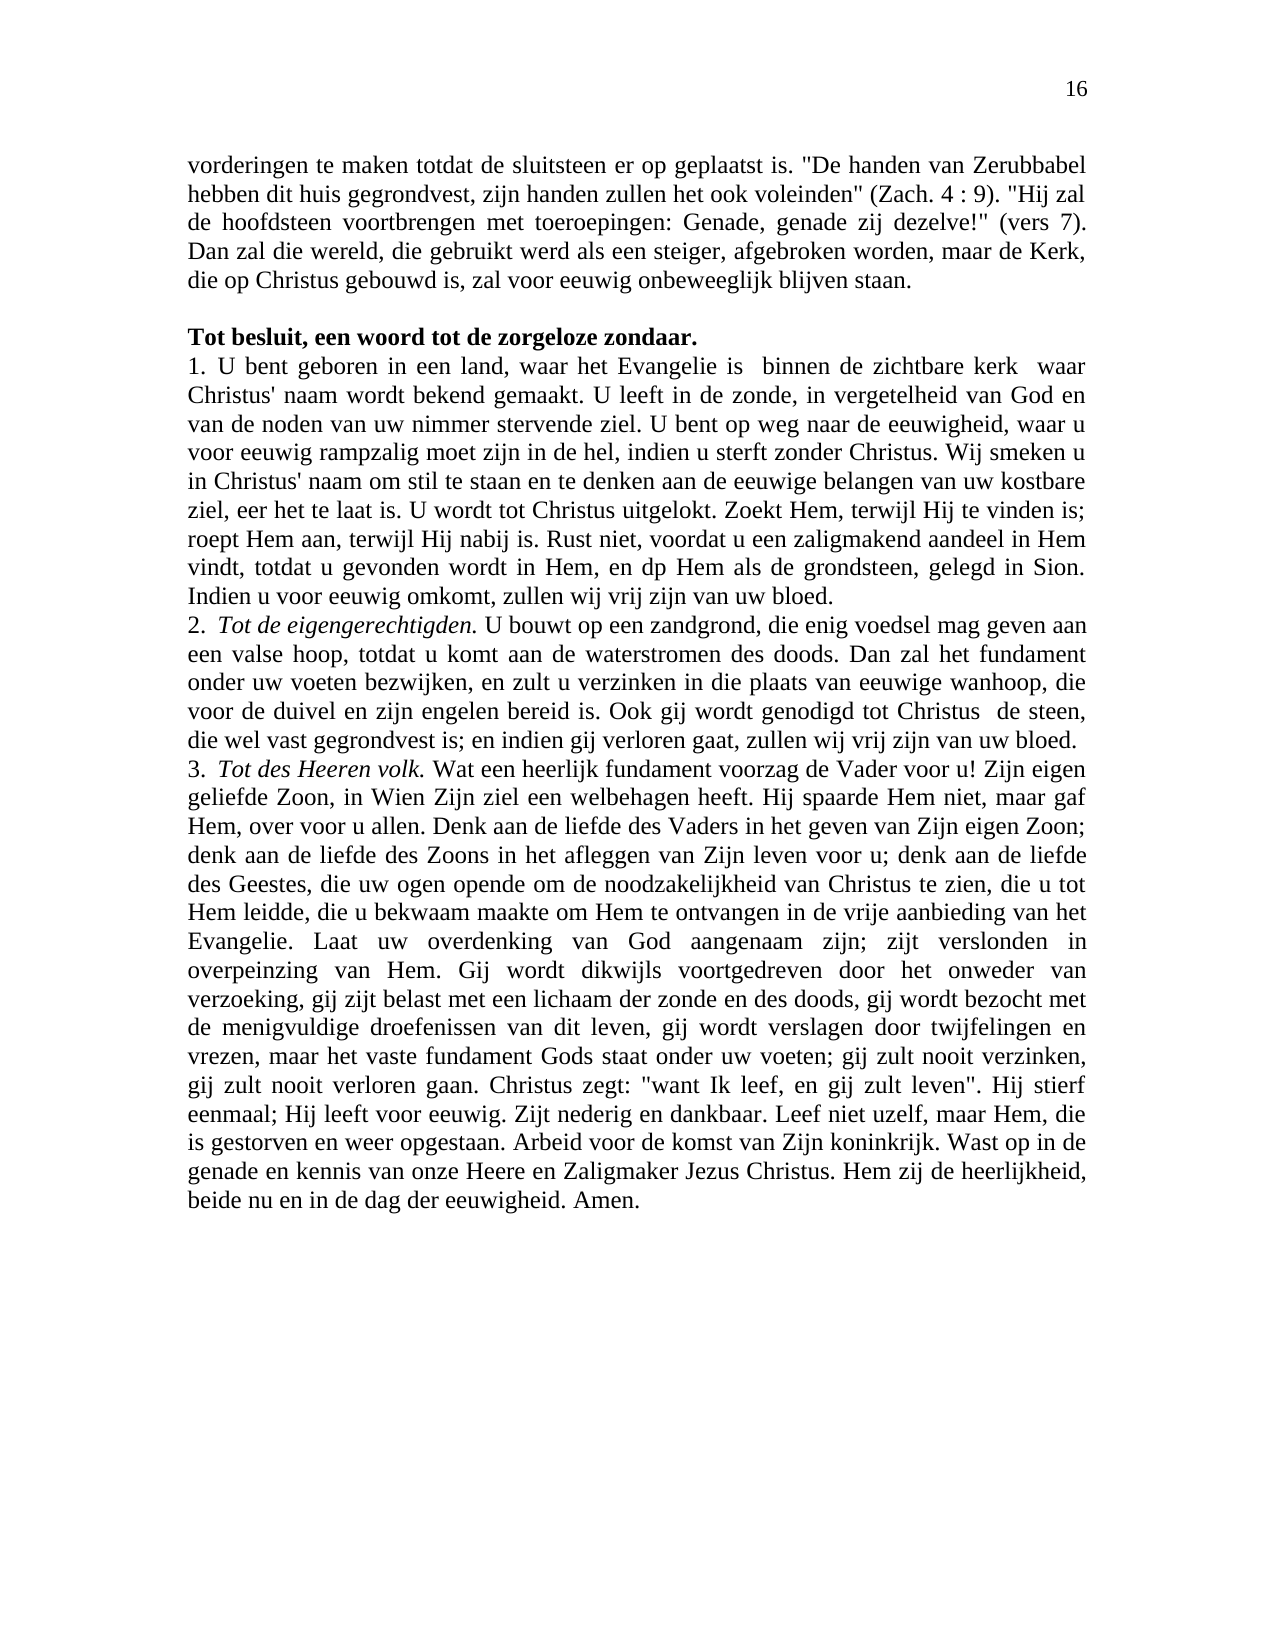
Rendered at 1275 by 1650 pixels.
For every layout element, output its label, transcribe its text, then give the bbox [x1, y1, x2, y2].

text Tot besluit, een woord tot de zorgeloze zondaar. [187, 322, 1087, 351]
list Tot de eigengerechtigden. U bouwt op een zandgrond, die enig voedsel mag geven aan een valse hoop, totdat u komt aan de waterstromen des doods. Dan zal het fundament onder uw voeten bezwijken, en zult u verzinken in die plaats van eeuwige wanhoop, die voor de duivel en zijn engelen bereid is. Ook gij wordt genodigd tot Christus de steen, die wel vast gegrondvest is; en indien gij verloren gaat, zullen wij vrij zijn van uw bloed. [187, 610, 1087, 754]
list Tot des Heeren volk. Wat een heerlijk fundament voorzag de Vader voor u! Zijn eigen geliefde Zoon, in Wien Zijn ziel een welbehagen heeft. Hij spaarde Hem niet, maar gaf Hem, over voor u allen. Denk aan de liefde des Vaders in het geven van Zijn eigen Zoon; denk aan de liefde des Zoons in het afleggen van Zijn leven voor u; denk aan de liefde des Geestes, die uw ogen opende om de noodzakelijkheid van Christus te zien, die u tot Hem leidde, die u bekwaam maakte om Hem te ontvangen in de vrije aanbieding van het Evangelie. Laat uw overdenking van God aangenaam zijn; zijt verslonden in overpeinzing van Hem. Gij wordt dikwijls voortgedreven door het onweder van verzoeking, gij zijt belast met een lichaam der zonde en des doods, gij wordt bezocht met de menigvuldige droefenissen van dit leven, gij wordt verslagen door twijfelingen en vrezen, maar het vaste fundament Gods staat onder uw voeten; gij zult nooit verzinken, gij zult nooit verloren gaan. Christus zegt: "want Ik leef, en gij zult leven". Hij stierf eenmaal; Hij leeft voor eeuwig. Zijt nederig en dankbaar. Leef niet uzelf, maar Hem, die is gestorven en weer opgestaan. Arbeid voor de komst van Zijn koninkrijk. Wast op in de genade en kennis van onze Heere en Zaligmaker Jezus Christus. Hem zij de heerlijkheid, beide nu en in de dag der eeuwigheid. Amen. [187, 754, 1087, 1214]
list U bent geboren in een land, waar het Evangelie is binnen de zichtbare kerk waar Christus' naam wordt bekend gemaakt. U leeft in de zonde, in vergetelheid van God en van de noden van uw nimmer stervende ziel. U bent op weg naar de eeuwigheid, waar u voor eeuwig rampzalig moet zijn in de hel, indien u sterft zonder Christus. Wij smeken u in Christus' naam om stil te staan en te denken aan de eeuwige belangen van uw kostbare ziel, eer het te laat is. U wordt tot Christus uitgelokt. Zoekt Hem, terwijl Hij te vinden is; roept Hem aan, terwijl Hij nabij is. Rust niet, voordat u een zaligmakend aandeel in Hem vindt, totdat u gevonden wordt in Hem, en dp Hem als de grondsteen, gelegd in Sion. Indien u voor eeuwig omkomt, zullen wij vrij zijn van uw bloed. [187, 351, 1087, 610]
text vorderingen te maken totdat de sluitsteen er op geplaatst is. "De handen van Zerubbabel hebben dit huis gegrondvest, zijn handen zullen het ook voleinden" (Zach. 4 : 9). "Hij zal de hoofdsteen voortbrengen met toeroepingen: Genade, genade zij dezelve!" (vers 7). Dan zal die wereld, die gebruikt werd als een steiger, afgebroken worden, maar de Kerk, die op Christus gebouwd is, zal voor eeuwig onbeweeglijk blijven staan. [187, 150, 1087, 294]
